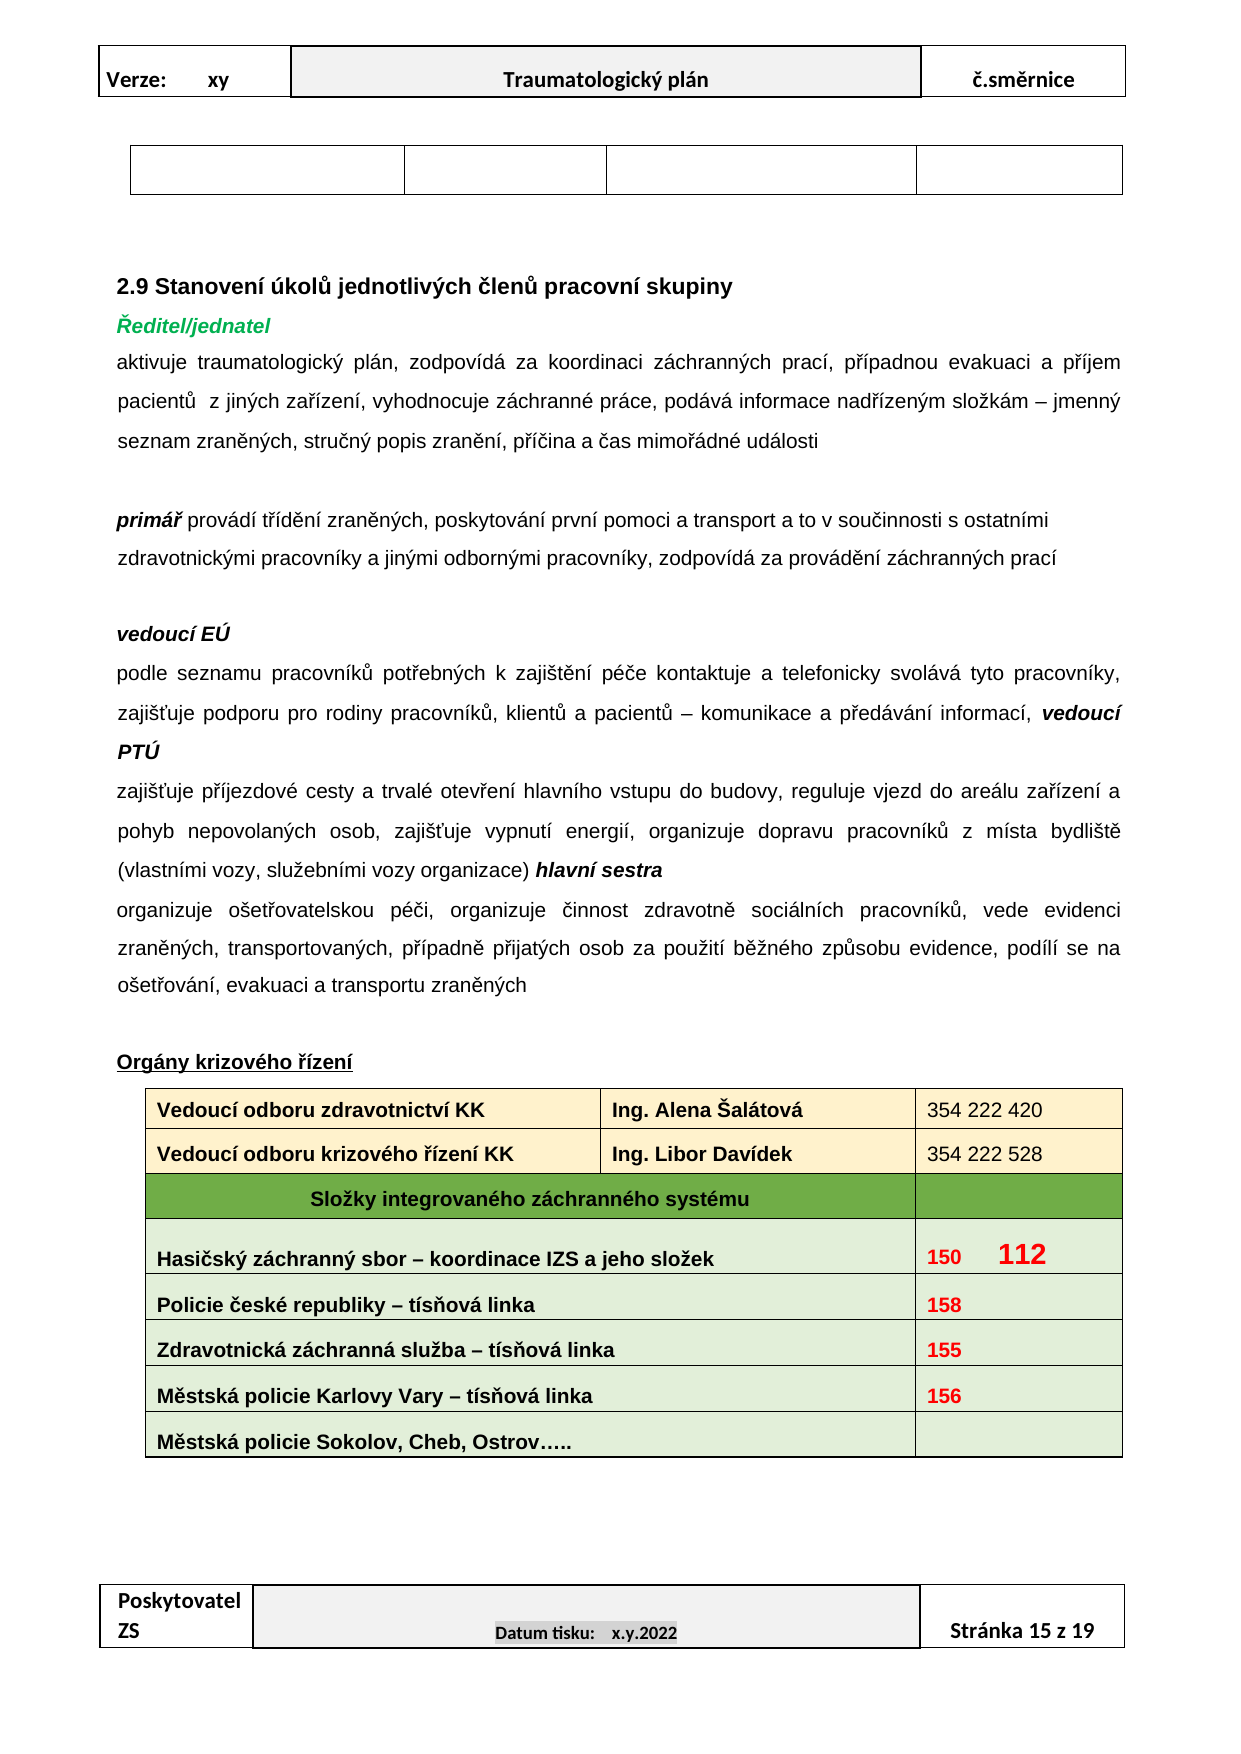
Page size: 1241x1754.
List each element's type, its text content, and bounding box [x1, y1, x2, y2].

table_cell [916, 1174, 1122, 1218]
table_cell Zdravotnická záchranná služba – tísňová linka [146, 1320, 915, 1365]
subtitle 2.9 Stanovení úkolů jednotlivých členů pracovní skupiny [116, 273, 1121, 299]
table_cell Policie české republiky – tísňová linka [146, 1274, 915, 1319]
table_cell 150 112 [916, 1219, 1122, 1273]
text primář provádí třídění zraněných, poskytování první pomoci a transport a to v součinnosti s ostatními zdravotnickými pracovníky a jinými odbornými pracovníky, zodpovídá za provádění záchranných prací [116, 507, 1122, 570]
subtitle Orgány krizového řízení [116, 1050, 1121, 1074]
table_cell Vedoucí odboru krizového řízení KK [146, 1129, 600, 1173]
table_cell [916, 1412, 1122, 1456]
text podle seznamu pracovníků potřebných k zajištění péče kontaktuje a telefonicky svolává tyto pracovníky, zajišťuje podporu pro rodiny pracovníků, klientů a pacientů – komunikace a předávání informací, vedoucí PTÚ [116, 661, 1122, 764]
subtitle vedoucí EÚ [116, 621, 1121, 645]
text aktivuje traumatologický plán, zodpovídá za koordinaci záchranných prací, případnou evakuaci a příjem pacientů z jiných zařízení, vyhodnocuje záchranné práce, podává informace nadřízeným složkám – jmenný seznam zraněných, stručný popis zranění, příčina a čas mimořádné události [116, 349, 1122, 452]
table_cell [607, 146, 916, 194]
table_cell Hasičský záchranný sbor – koordinace IZS a jeho složek [146, 1219, 915, 1273]
table_cell Složky integrovaného záchranného systému [146, 1174, 915, 1218]
table_cell 158 [916, 1274, 1122, 1319]
subtitle Ředitel/jednatel [116, 313, 1121, 337]
table_cell 354 222 528 [916, 1129, 1122, 1173]
table_cell Městská policie Karlovy Vary – tísňová linka [146, 1366, 915, 1411]
table_header Vedoucí odboru zdravotnictví KK [146, 1089, 600, 1128]
text zajišťuje příjezdové cesty a trvalé otevření hlavního vstupu do budovy, reguluje vjezd do areálu zařízení a pohyb nepovolaných osob, zajišťuje vypnutí energií, organizuje dopravu pracovníků z místa bydliště (vlastními vozy, služebními vozy organizace) hlavní sestra [116, 779, 1122, 882]
table_cell [917, 146, 1122, 194]
text organizuje ošetřovatelskou péči, organizuje činnost zdravotně sociálních pracovníků, vede evidenci zraněných, transportovaných, případně přijatých osob za použití běžného způsobu evidence, podílí se na ošetřování, evakuaci a transportu zraněných [116, 897, 1122, 997]
table_cell [131, 146, 404, 194]
table_cell 155 [916, 1320, 1122, 1365]
table_cell [405, 146, 606, 194]
table_header Ing. Alena Šalátová [601, 1089, 915, 1128]
table_cell Městská policie Sokolov, Cheb, Ostrov….. [146, 1412, 915, 1456]
table_cell 156 [916, 1366, 1122, 1411]
table_header 354 222 420 [916, 1089, 1122, 1128]
table_cell Ing. Libor Davídek [601, 1129, 915, 1173]
